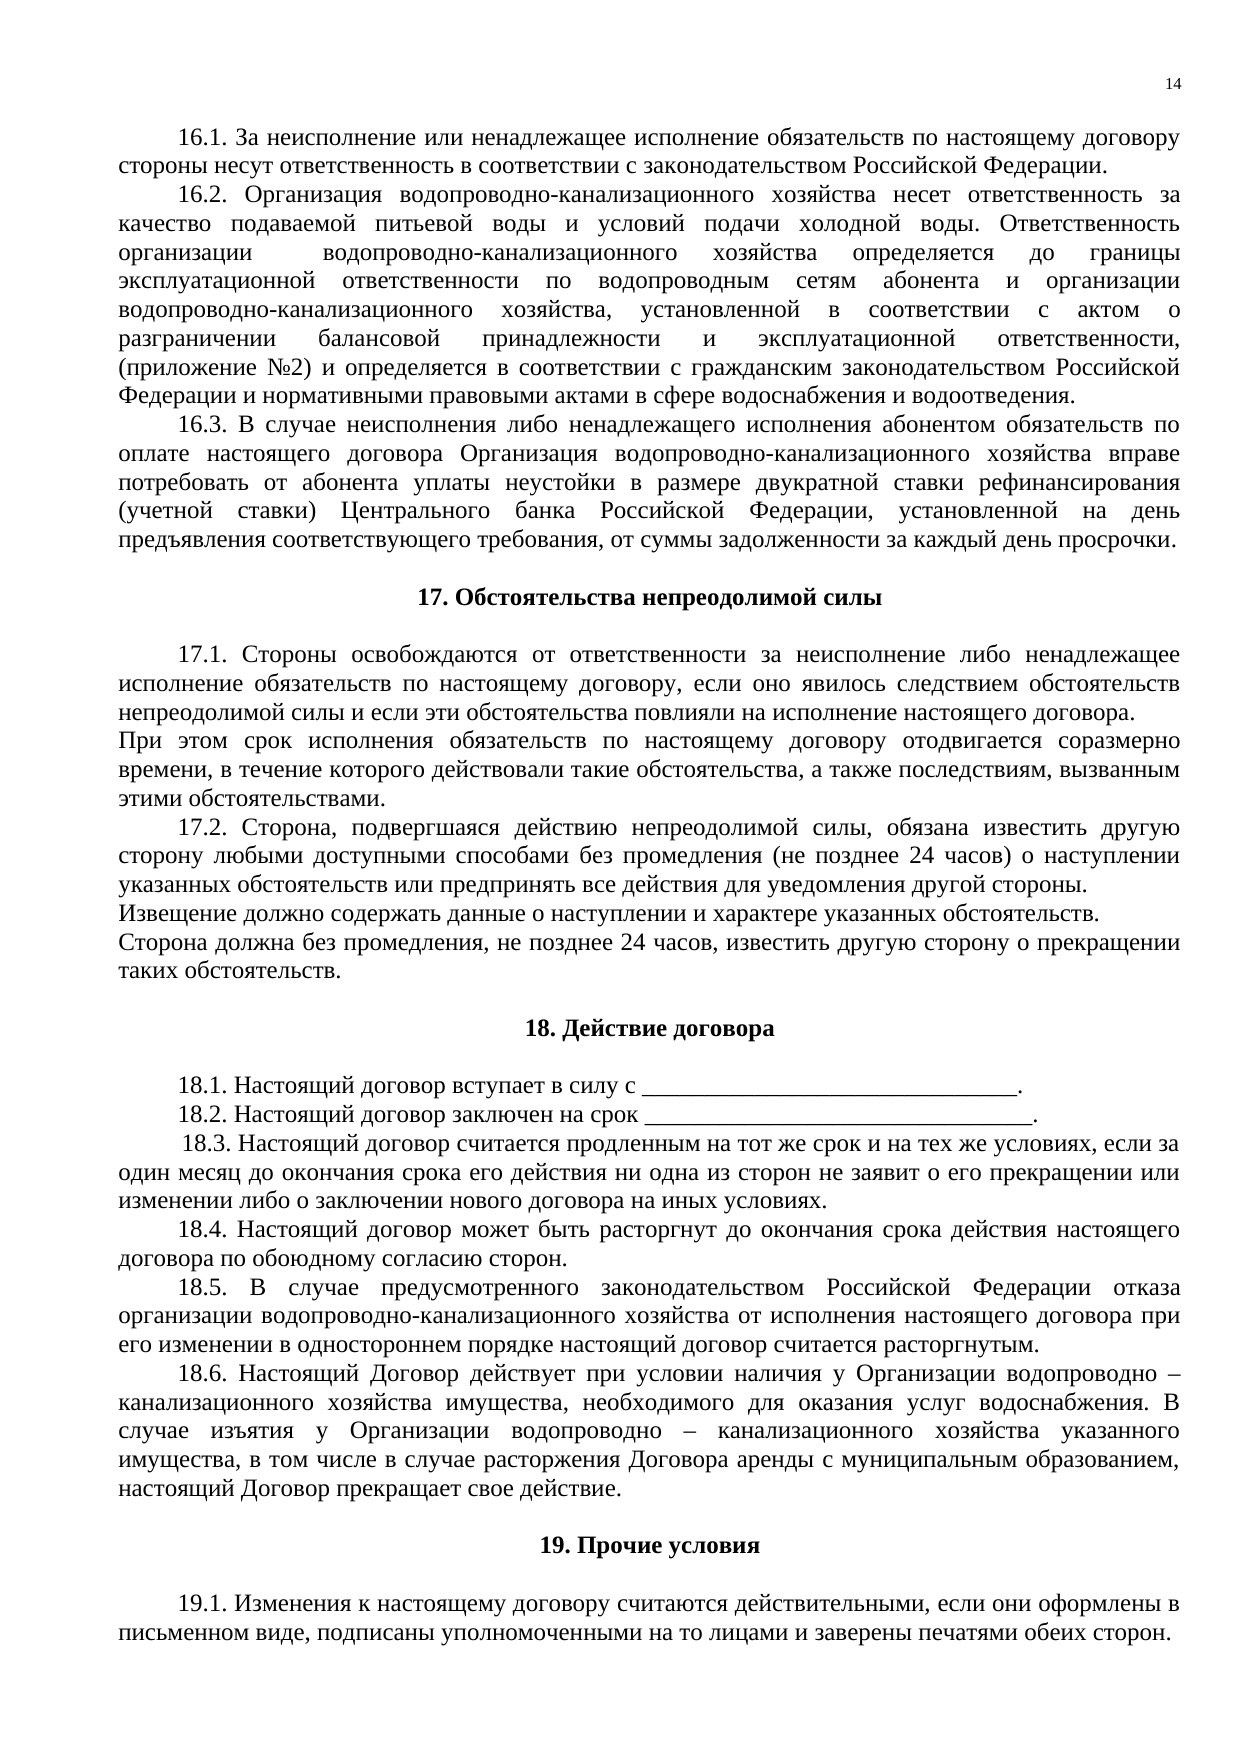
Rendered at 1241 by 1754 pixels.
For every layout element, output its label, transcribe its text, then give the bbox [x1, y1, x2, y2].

text 18. Действие договора [118, 1013, 1181, 1042]
text 18.4. Настоящий договор может быть расторгнут до окончания срока действия настоящего договора по обоюдному согласию сторон. [118, 1214, 1181, 1272]
text Извещение должно содержать данные о наступлении и характере указанных обстоятельств. [118, 898, 1181, 927]
text Сторона должна без промедления, не позднее 24 часов, известить другую сторону о прекращении таких обстоятельств. [118, 927, 1181, 984]
text 18.5. В случае предусмотренного законодательством Российской Федерации отказа организации водопроводно-канализационного хозяйства от исполнения настоящего договора при его изменении в одностороннем порядке настоящий договор считается расторгнутым. [118, 1272, 1181, 1358]
text 18.3. Настоящий договор считается продленным на тот же срок и на тех же условиях, если за один месяц до окончания срока его действия ни одна из сторон не заявит о его прекращении или изменении либо о заключении нового договора на иных условиях. [118, 1128, 1181, 1214]
text 17.2. Сторона, подвергшаяся действию непреодолимой силы, обязана известить другую сторону любыми доступными способами без промедления (не позднее 24 часов) о наступлении указанных обстоятельств или предпринять все действия для уведомления другой стороны. [118, 812, 1181, 898]
text 16.2. Организация водопроводно-канализационного хозяйства несет ответственность за качество подаваемой питьевой воды и условий подачи холодной воды. Ответственность организации водопроводно-канализационного хозяйства определяется до границы эксплуатационной ответственности по водопроводным сетям абонента и организации водопроводно-канализационного хозяйства, установленной в соответствии с актом о разграничении балансовой принадлежности и эксплуатационной ответственности, (приложение №2) и определяется в соответствии с гражданским законодательством Российской Федерации и нормативными правовыми актами в сфере водоснабжения и водоотведения. [118, 179, 1181, 409]
text 18.1. Настоящий договор вступает в силу с ______________________________. [118, 1070, 1181, 1099]
text При этом срок исполнения обязательств по настоящему договору отодвигается соразмерно времени, в течение которого действовали такие обстоятельства, а также последствиям, вызванным этими обстоятельствами. [118, 725, 1181, 812]
text 17.1. Стороны освобождаются от ответственности за неисполнение либо ненадлежащее исполнение обязательств по настоящему договору, если оно явилось следствием обстоятельств непреодолимой силы и если эти обстоятельства повлияли на исполнение настоящего договора. [118, 639, 1181, 725]
text 16.1. За неисполнение или ненадлежащее исполнение обязательств по настоящему договору стороны несут ответственность в соответствии с законодательством Российской Федерации. [118, 122, 1181, 179]
text 18.2. Настоящий договор заключен на срок _______________________________. [118, 1099, 1181, 1128]
text 19.1. Изменения к настоящему договору считаются действительными, если они оформлены в письменном виде, подписаны уполномоченными на то лицами и заверены печатями обеих сторон. [118, 1588, 1181, 1645]
text 19. Прочие условия [118, 1530, 1181, 1559]
text 18.6. Настоящий Договор действует при условии наличия у Организации водопроводно – канализационного хозяйства имущества, необходимого для оказания услуг водоснабжения. В случае изъятия у Организации водопроводно – канализационного хозяйства указанного имущества, в том числе в случае расторжения Договора аренды с муниципальным образованием, настоящий Договор прекращает свое действие. [118, 1358, 1181, 1502]
text 17. Обстоятельства непреодолимой силы [118, 582, 1181, 610]
text 16.3. В случае неисполнения либо ненадлежащего исполнения абонентом обязательств по оплате настоящего договора Организация водопроводно-канализационного хозяйства вправе потребовать от абонента уплаты неустойки в размере двукратной ставки рефинансирования (учетной ставки) Центрального банка Российской Федерации, установленной на день предъявления соответствующего требования, от суммы задолженности за каждый день просрочки. [118, 409, 1181, 553]
